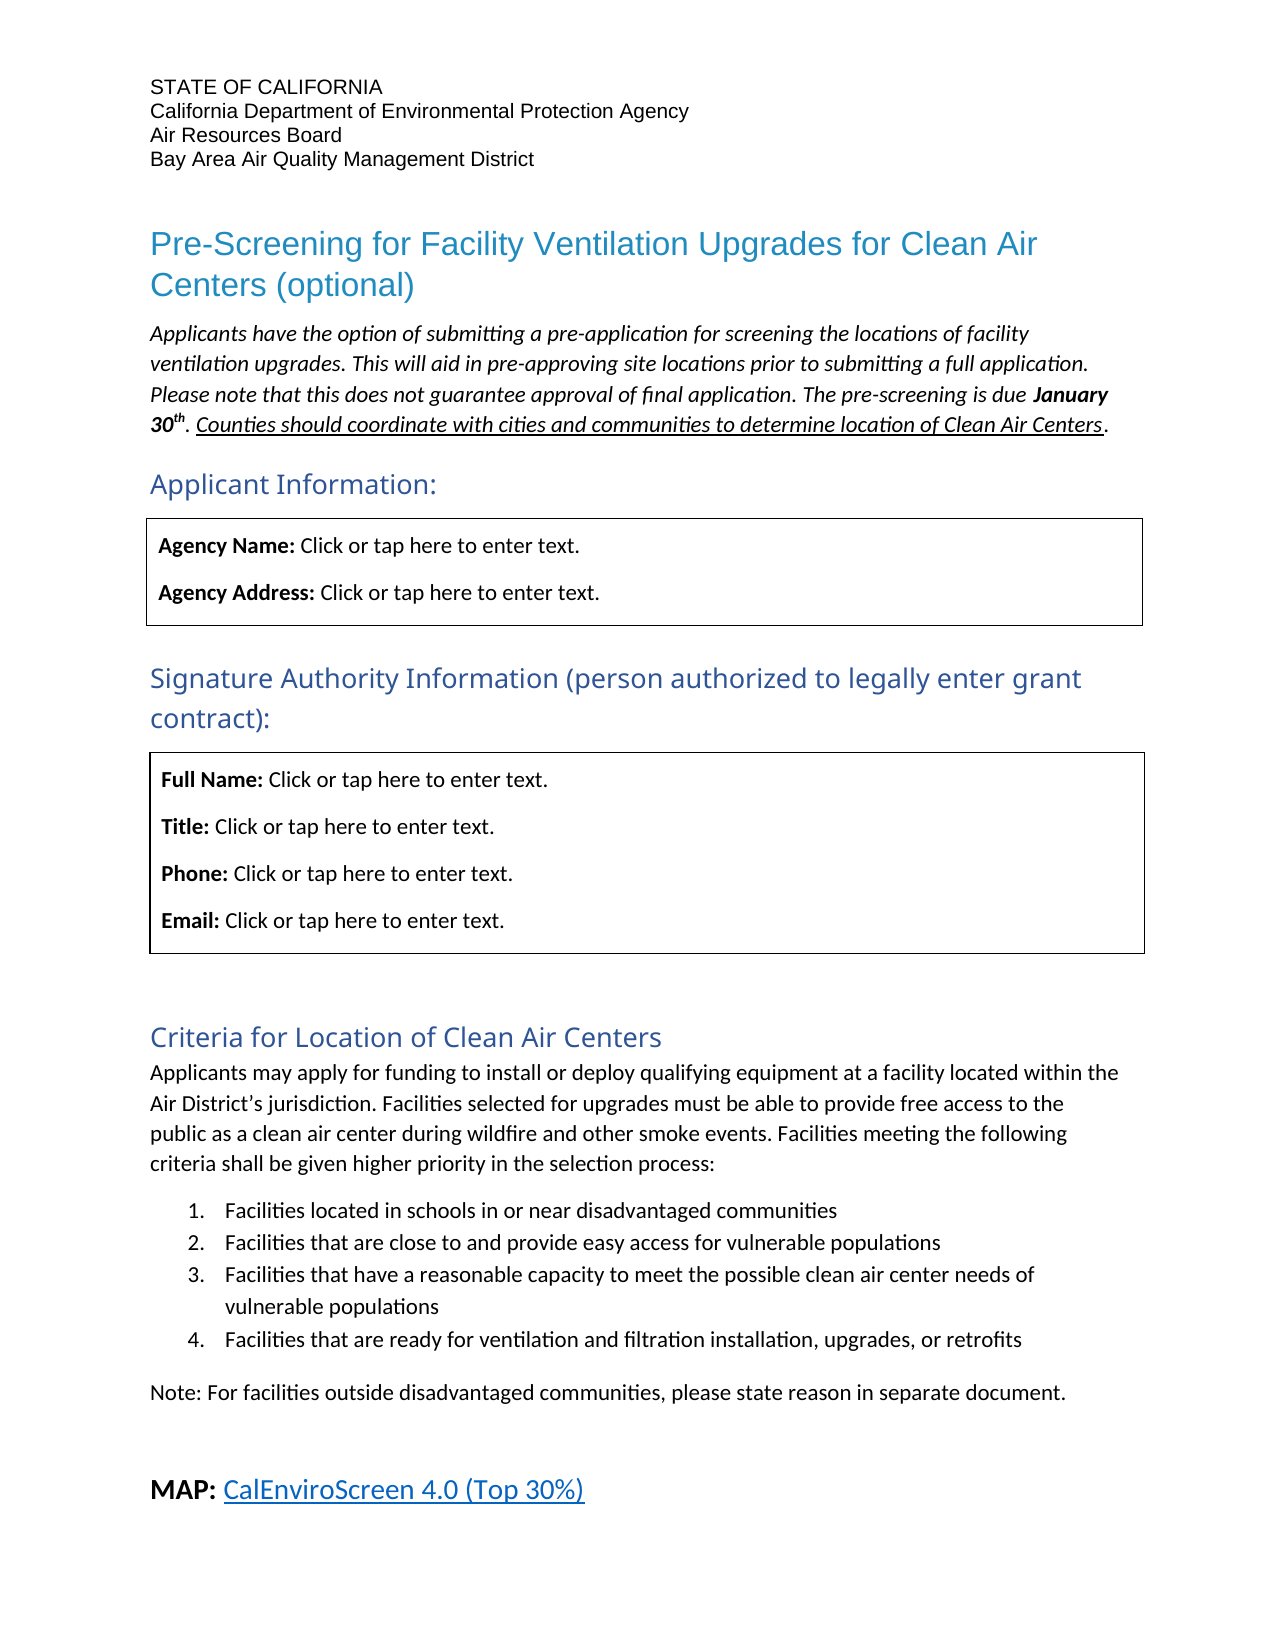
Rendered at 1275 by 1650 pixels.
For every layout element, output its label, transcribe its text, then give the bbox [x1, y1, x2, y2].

table_header Agency Name: Agency Address: [147, 519, 1142, 624]
list Facilities that are ready for ventilation and filtration installation, upgrades, or retrofits [187, 1325, 1125, 1353]
list Facilities that are close to and provide easy access for vulnerable populations [187, 1228, 1125, 1256]
table_header Full Name: Title: Phone: Email: [151, 753, 1144, 953]
subtitle Signature Authority Information (person authorized to legally enter grant contract): [150, 660, 1125, 737]
text MAP: CalEnviroScreen 4.0 (Top 30%) [150, 1471, 1125, 1507]
text Applicants may apply for funding to install or deploy qualifying equipment at a facility located within the Air District’s jurisdiction. Facilities selected for upgrades must be able to provide free access to the public as a clean air center during wildfire and other smoke events. Facilities meeting the following criteria shall be given higher priority in the selection process: [150, 1058, 1125, 1177]
list Facilities that have a reasonable capacity to meet the possible clean air center needs of vulnerable populations [187, 1260, 1125, 1321]
text Applicants have the option of submitting a pre-application for screening the locations of facility ventilation upgrades. This will aid in pre-approving site locations prior to submitting a full application. Please note that this does not guarantee approval of final application. The pre-screening is due January 30th. Counties should coordinate with cities and communities to determine location of Clean Air Centers. [150, 319, 1125, 438]
subtitle Applicant Information: [150, 465, 1125, 502]
list Facilities located in schools in or near disadvantaged communities [187, 1196, 1125, 1224]
subtitle Pre-Screening for Facility Ventilation Upgrades for Clean Air Centers (optional) [150, 224, 1125, 304]
text Note: For facilities outside disadvantaged communities, please state reason in separate document. [150, 1378, 1125, 1406]
subtitle Criteria for Location of Clean Air Centers [150, 1019, 1125, 1056]
